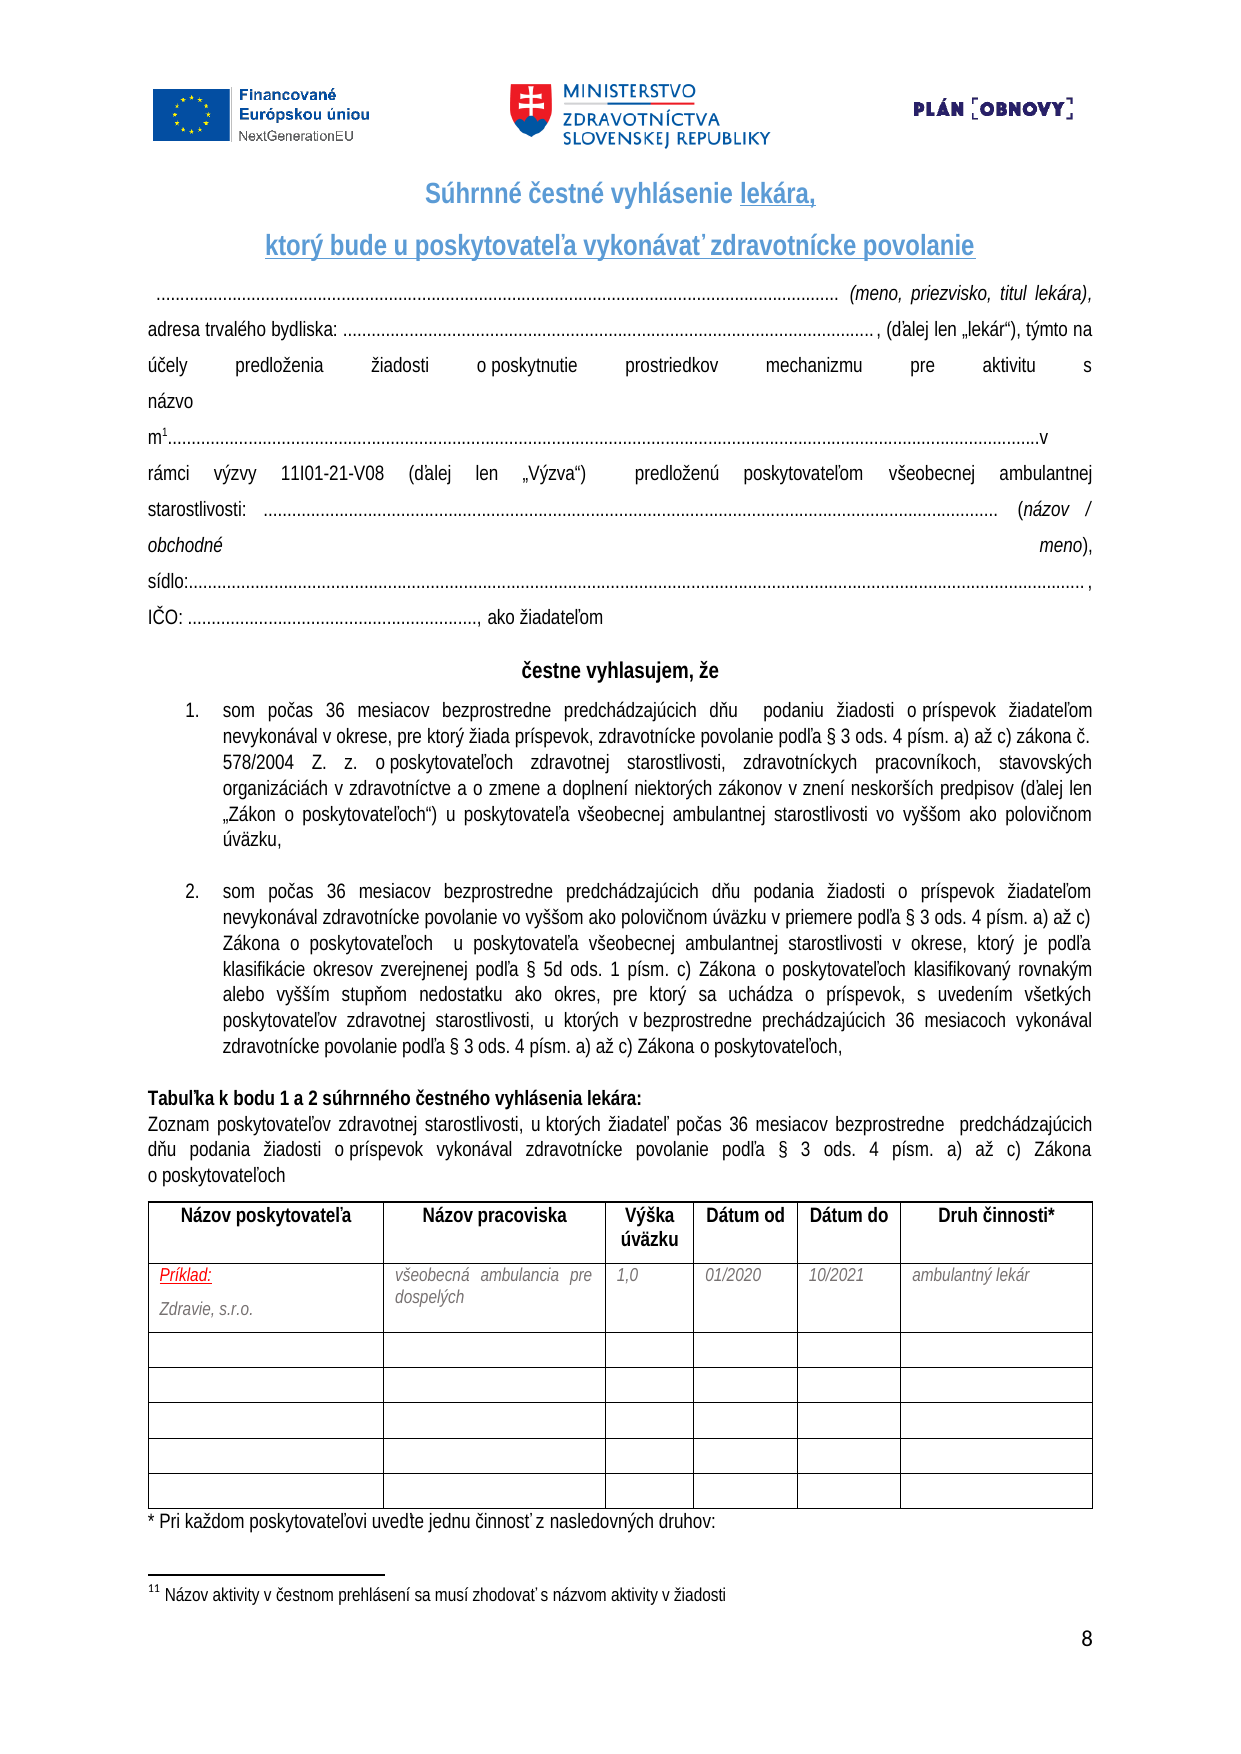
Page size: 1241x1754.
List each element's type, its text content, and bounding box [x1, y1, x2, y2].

table_cell [606, 1368, 693, 1402]
table_cell [694, 1368, 797, 1402]
table_cell [798, 1439, 900, 1472]
table_cell [798, 1474, 900, 1508]
text ................................................................................................................................................ (meno, priezvisko, titul lekára), adresa trvalého bydliska: ................................................................................................................, (ďalej len „lekár“), týmto na účely predloženia žiadosti o poskytnutie prostriedkov mechanizmu pre aktivitu s názvom1........................................................................................................................................................................................v rámci výzvy 11I01-21-V08 (ďalej len „Výzva“) predloženú poskytovateľom všeobecnej ambulantnej starostlivosti: ........................................................................................................................................................... (názov / obchodné meno), sídlo:............................................................................................................................................................................................., IČO: ............................................................., ako žiadateľom [148, 281, 1093, 628]
table_cell ambulantný lekár [901, 1264, 1092, 1332]
table_header Názov poskytovateľa [149, 1203, 383, 1263]
list Zoznam poskytovateľov zdravotnej starostlivosti, u ktorých žiadateľ počas 36 mesiacov bezprostredne predchádzajúcich dňu podania žiadosti o príspevok vykonával zdravotnícke povolanie podľa § 3 ods. 4 písm. a) až c) Zákona o poskytovateľoch [148, 1111, 1093, 1187]
table_cell všeobecná ambulancia pre dospelých [384, 1264, 605, 1332]
table_cell [606, 1439, 693, 1472]
picture [507, 81, 772, 151]
table_header Dátum do [798, 1203, 900, 1263]
table_cell Príklad: Zdravie, s.r.o. [149, 1264, 383, 1332]
table_cell [384, 1333, 605, 1367]
table_header Dátum od [694, 1203, 797, 1263]
table_cell [901, 1368, 1092, 1402]
table_cell [901, 1474, 1092, 1508]
table_cell [694, 1474, 797, 1508]
table_cell [798, 1403, 900, 1437]
table_cell [798, 1333, 900, 1367]
table_cell [901, 1439, 1092, 1472]
table_cell [149, 1439, 383, 1472]
table_cell [149, 1474, 383, 1508]
list Tabuľka k bodu 1 a 2 súhrnného čestného vyhlásenia lekára: [148, 1086, 1093, 1109]
table_cell [384, 1368, 605, 1402]
table_cell [694, 1333, 797, 1367]
table_cell [901, 1403, 1092, 1437]
table_header Druh činnosti* [901, 1203, 1092, 1263]
picture [147, 80, 410, 147]
table_cell [901, 1333, 1092, 1367]
table_header Výška úväzku [606, 1203, 693, 1263]
list som počas 36 mesiacov bezprostredne predchádzajúcich dňu podaniu žiadosti o príspevok žiadateľom nevykonával v okrese, pre ktorý žiada príspevok, zdravotnícke povolanie podľa § 3 ods. 4 písm. a) až c) zákona č. 578/2004 Z. z. o poskytovateľoch zdravotnej starostlivosti, zdravotníckych pracovníkoch, stavovských organizáciách v zdravotníctve a o zmene a doplnení niektorých zákonov v znení neskorších predpisov (ďalej len „Zákon o poskytovateľoch“) u poskytovateľa všeobecnej ambulantnej starostlivosti vo vyššom ako polovičnom úväzku, [185, 698, 1093, 851]
table_cell 1,0 [606, 1264, 693, 1332]
table_cell [149, 1368, 383, 1402]
table_cell [384, 1474, 605, 1508]
table_cell [606, 1474, 693, 1508]
table_cell [798, 1368, 900, 1402]
table_cell [149, 1333, 383, 1367]
picture [902, 73, 1083, 143]
table_cell [384, 1439, 605, 1472]
table_cell [606, 1403, 693, 1437]
table_cell 01/2020 [694, 1264, 797, 1332]
table_cell [694, 1403, 797, 1437]
table_cell 10/2021 [798, 1264, 900, 1332]
text Súhrnné čestné vyhlásenie lekára, [148, 176, 1093, 209]
text ktorý bude u poskytovateľa vykonávať zdravotnícke povolanie [148, 228, 1093, 262]
table_cell [149, 1403, 383, 1437]
table_cell [694, 1439, 797, 1472]
table_header Názov pracoviska [384, 1203, 605, 1263]
table_cell [606, 1333, 693, 1367]
list * Pri každom poskytovateľovi uveďte jednu činnosť z nasledovných druhov: [148, 1509, 1093, 1533]
text čestne vyhlasujem, že [148, 657, 1093, 683]
table_cell [384, 1403, 605, 1437]
list som počas 36 mesiacov bezprostredne predchádzajúcich dňu podania žiadosti o príspevok žiadateľom nevykonával zdravotnícke povolanie vo vyššom ako polovičnom úväzku v priemere podľa § 3 ods. 4 písm. a) až c) Zákona o poskytovateľoch u poskytovateľa všeobecnej ambulantnej starostlivosti v okrese, ktorý je podľa klasifikácie okresov zverejnenej podľa § 5d ods. 1 písm. c) Zákona o poskytovateľoch klasifikovaný rovnakým alebo vyšším stupňom nedostatku ako okres, pre ktorý sa uchádza o príspevok, s uvedením všetkých poskytovateľov zdravotnej starostlivosti, u ktorých v bezprostredne prechádzajúcich 36 mesiacoch vykonával zdravotnícke povolanie podľa § 3 ods. 4 písm. a) až c) Zákona o poskytovateľoch, [185, 879, 1093, 1058]
